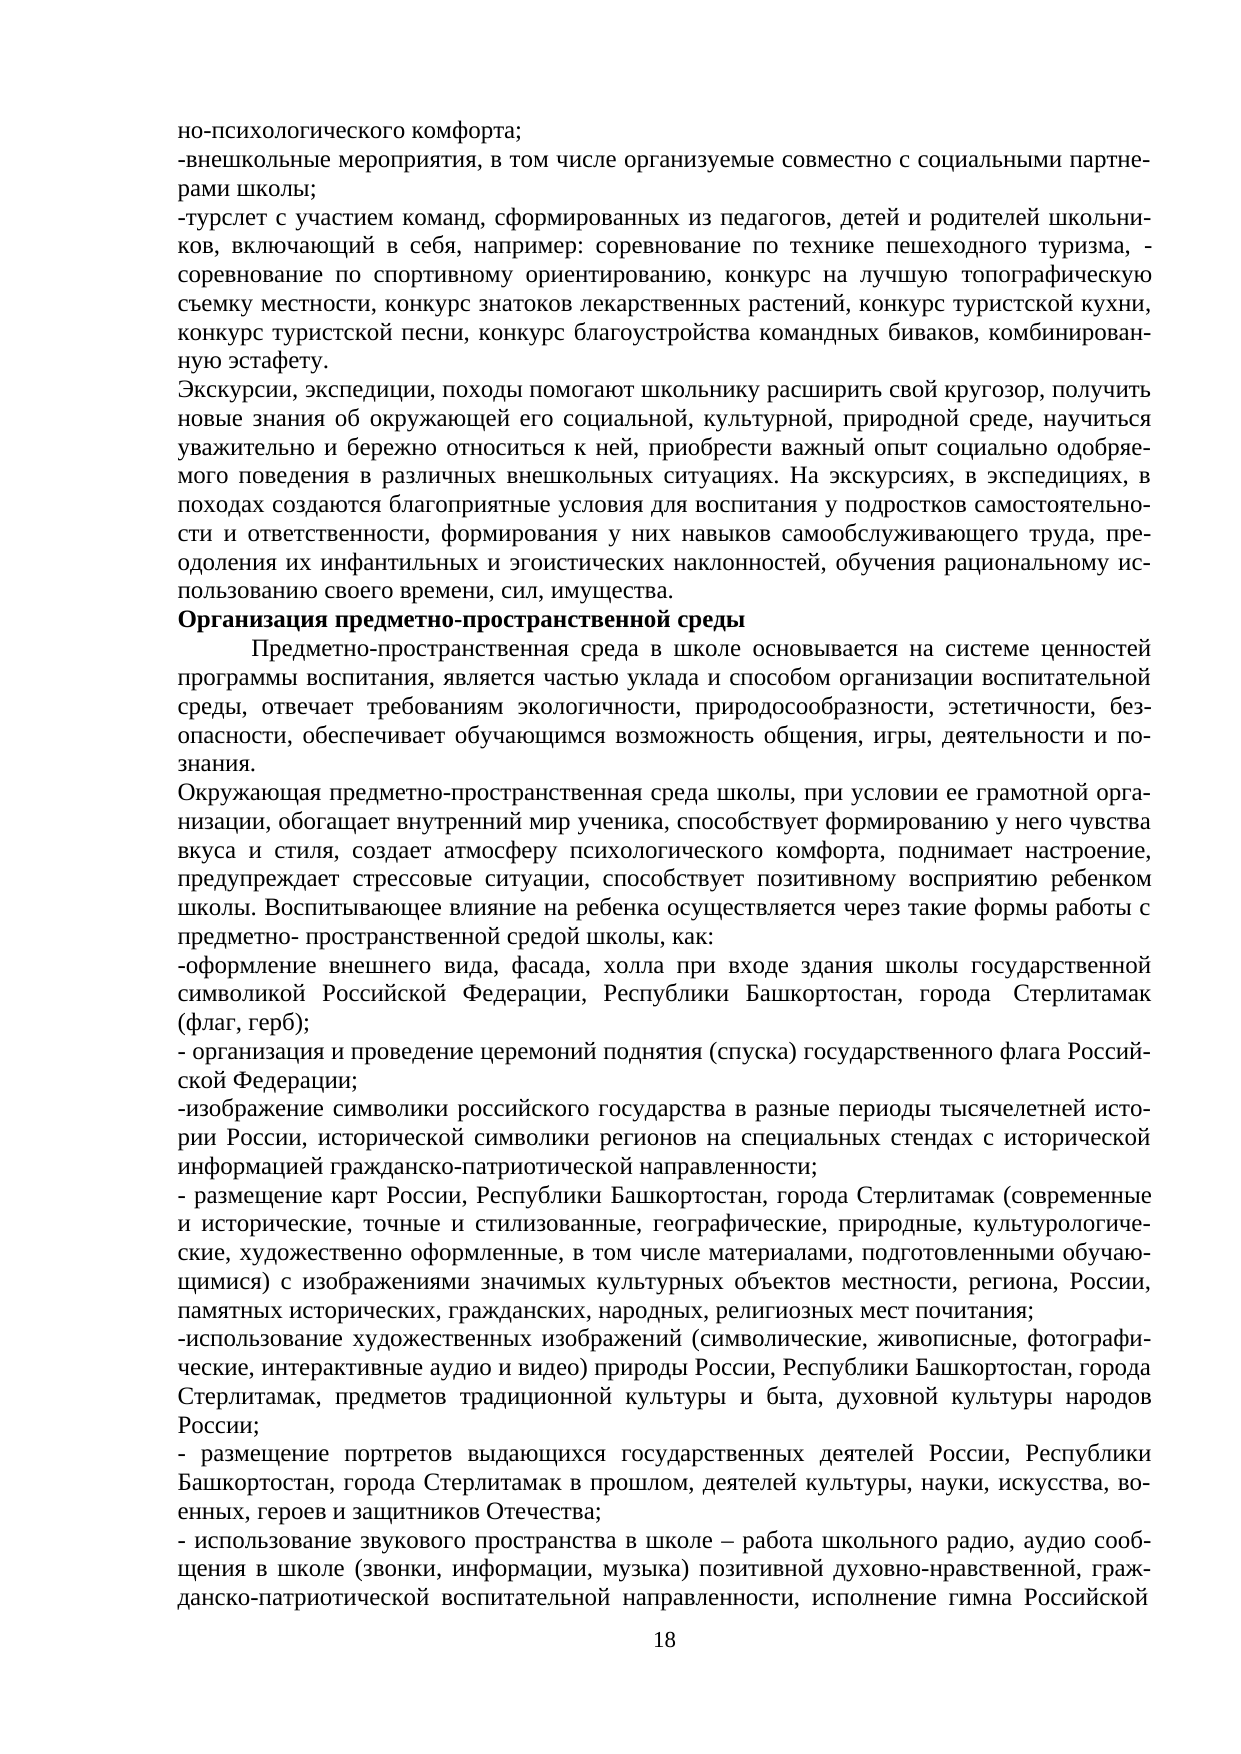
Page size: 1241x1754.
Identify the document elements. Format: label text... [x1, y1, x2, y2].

text Окружающая предметно-пространственная среда школы, при условии ее грамотной орга- низации, обогащает внутренний мир ученика, способствует формированию у него чувства вкуса и стиля, создает атмосферу психологического комфорта, поднимает настроение, предупреждает стрессовые ситуации, способствует позитивному восприятию ребенком школы. Воспитывающее влияние на ребенка осуществляется через такие формы работы с предметно- пространственной средой школы, как: [177, 777, 1152, 950]
text -изображение символики российского государства в разные периоды тысячелетней исто- рии России, исторической символики регионов на специальных стендах с исторической информацией гражданско-патриотической направленности; [177, 1093, 1151, 1180]
text Организация предметно-пространственной среды [177, 605, 1198, 633]
text -оформление внешнего вида, фасада, холла при входе здания школы государственной символикой Российской Федерации, Республики Башкортостан, города Стерлитамак (флаг, герб); [177, 950, 1151, 1036]
text -использование художественных изображений (символические, живописные, фотографи- ческие, интерактивные аудио и видео) природы России, Республики Башкортостан, города Стерлитамак, предметов традиционной культуры и быта, духовной культуры народов России; [177, 1323, 1152, 1438]
text -внешкольные мероприятия, в том числе организуемые совместно с социальными партне- рами школы; [177, 144, 1152, 202]
text -турслет с участием команд, сформированных из педагогов, детей и родителей школьни- ков, включающий в себя, например: соревнование по технике пешеходного туризма, - соревнование по спортивному ориентированию, конкурс на лучшую топографическую съемку местности, конкурс знатоков лекарственных растений, конкурс туристской кухни, конкурс туристской песни, конкурс благоустройства командных биваков, комбинирован- ную эстафету. [177, 202, 1152, 374]
list использование звукового пространства в школе – работа школьного радио, аудио сооб- щения в школе (звонки, информации, музыка) позитивной духовно-нравственной, граж- данско-патриотической воспитательной направленности, исполнение гимна Российской [177, 1525, 1152, 1611]
text Предметно-пространственная среда в школе основывается на системе ценностей программы воспитания, является частью уклада и способом организации воспитательной среды, отвечает требованиям экологичности, природосообразности, эстетичности, без- опасности, обеспечивает обучающимся возможность общения, игры, деятельности и по- знания. [177, 633, 1152, 777]
text Экскурсии, экспедиции, походы помогают школьнику расширить свой кругозор, получить новые знания об окружающей его социальной, культурной, природной среде, научиться уважительно и бережно относиться к ней, приобрести важный опыт социально одобряе- мого поведения в различных внешкольных ситуациях. На экскурсиях, в экспедициях, в походах создаются благоприятные условия для воспитания у подростков самостоятельно- сти и ответственности, формирования у них навыков самообслуживающего труда, пре- одоления их инфантильных и эгоистических наклонностей, обучения рациональному ис- пользованию своего времени, сил, имущества. [177, 374, 1152, 604]
list организация и проведение церемоний поднятия (спуска) государственного флага Россий- ской Федерации; [177, 1036, 1152, 1093]
list размещение портретов выдающихся государственных деятелей России, Республики Башкортостан, города Стерлитамак в прошлом, деятелей культуры, науки, искусства, во- енных, героев и защитников Отечества; [177, 1438, 1152, 1525]
list размещение карт России, Республики Башкортостан, города Стерлитамак (современные и исторические, точные и стилизованные, географические, природные, культурологиче- ские, художественно оформленные, в том числе материалами, подготовленными обучаю- щимися) с изображениями значимых культурных объектов местности, региона, России, памятных исторических, гражданских, народных, религиозных мест почитания; [177, 1180, 1152, 1323]
text но-психологического комфорта; [177, 115, 1198, 144]
